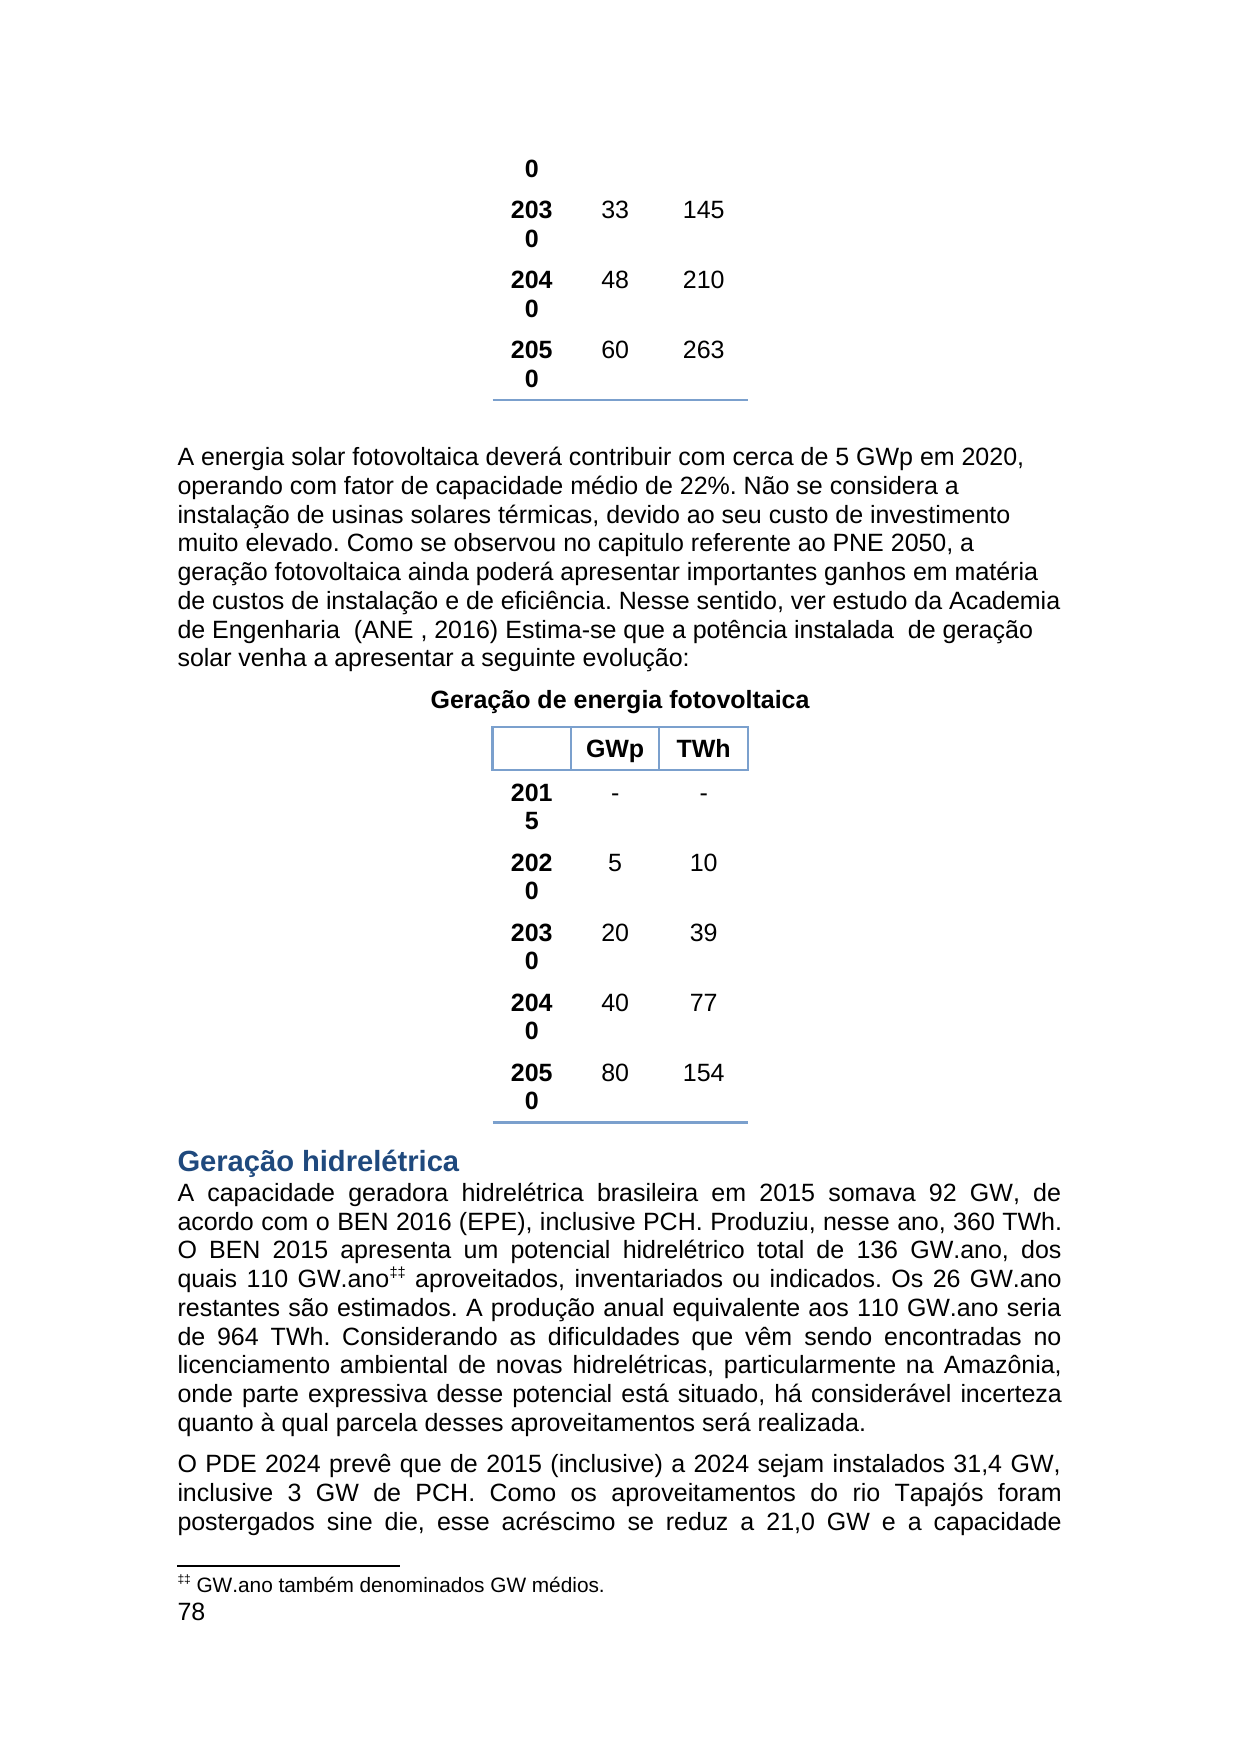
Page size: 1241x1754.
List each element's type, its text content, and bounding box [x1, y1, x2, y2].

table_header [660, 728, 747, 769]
text Geração de energia fotovoltaica [177, 685, 1063, 713]
text A energia solar fotovoltaica deverá contribuir com cerca de 5 GWp em 2020, operando com fator de capacidade médio de 22%. Não se considera a instalação de usinas solares térmicas, devido ao seu custo de investimento muito elevado. Como se observou no capitulo referente ao PNE 2050, a geração fotovoltaica ainda poderá apresentar importantes ganhos em matéria de custos de instalação e de eficiência. Nesse sentido, ver estudo da Academia de Engenharia Estima-se que a potência instalada de geração solar venha a apresentar a seguinte evolução: [177, 442, 1063, 672]
subtitle Geração hidrelétrica [177, 1144, 1063, 1178]
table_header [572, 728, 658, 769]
text A capacidade geradora hidrelétrica brasileira em 2015 somava 92 GW, de acordo com o BEN 2016 (EPE), inclusive PCH. Produziu, nesse ano, 360 TWh. O BEN 2015 apresenta um potencial hidrelétrico total de 136 GW.ano, dos quais 110 GW.ano aproveitados, inventariados ou indicados. Os 26 GW.ano restantes são estimados. A produção anual equivalente aos 110 GW.ano seria de 964 TWh. Considerando as dificuldades que vêm sendo encontradas no licenciamento ambiental de novas hidrelétricas, particularmente na Amazônia, onde parte expressiva desse potencial está situado, há considerável incerteza quanto à qual parcela desses aproveitamentos será realizada. [177, 1178, 1063, 1437]
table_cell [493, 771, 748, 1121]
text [177, 1449, 1063, 1535]
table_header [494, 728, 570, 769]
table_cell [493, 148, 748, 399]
